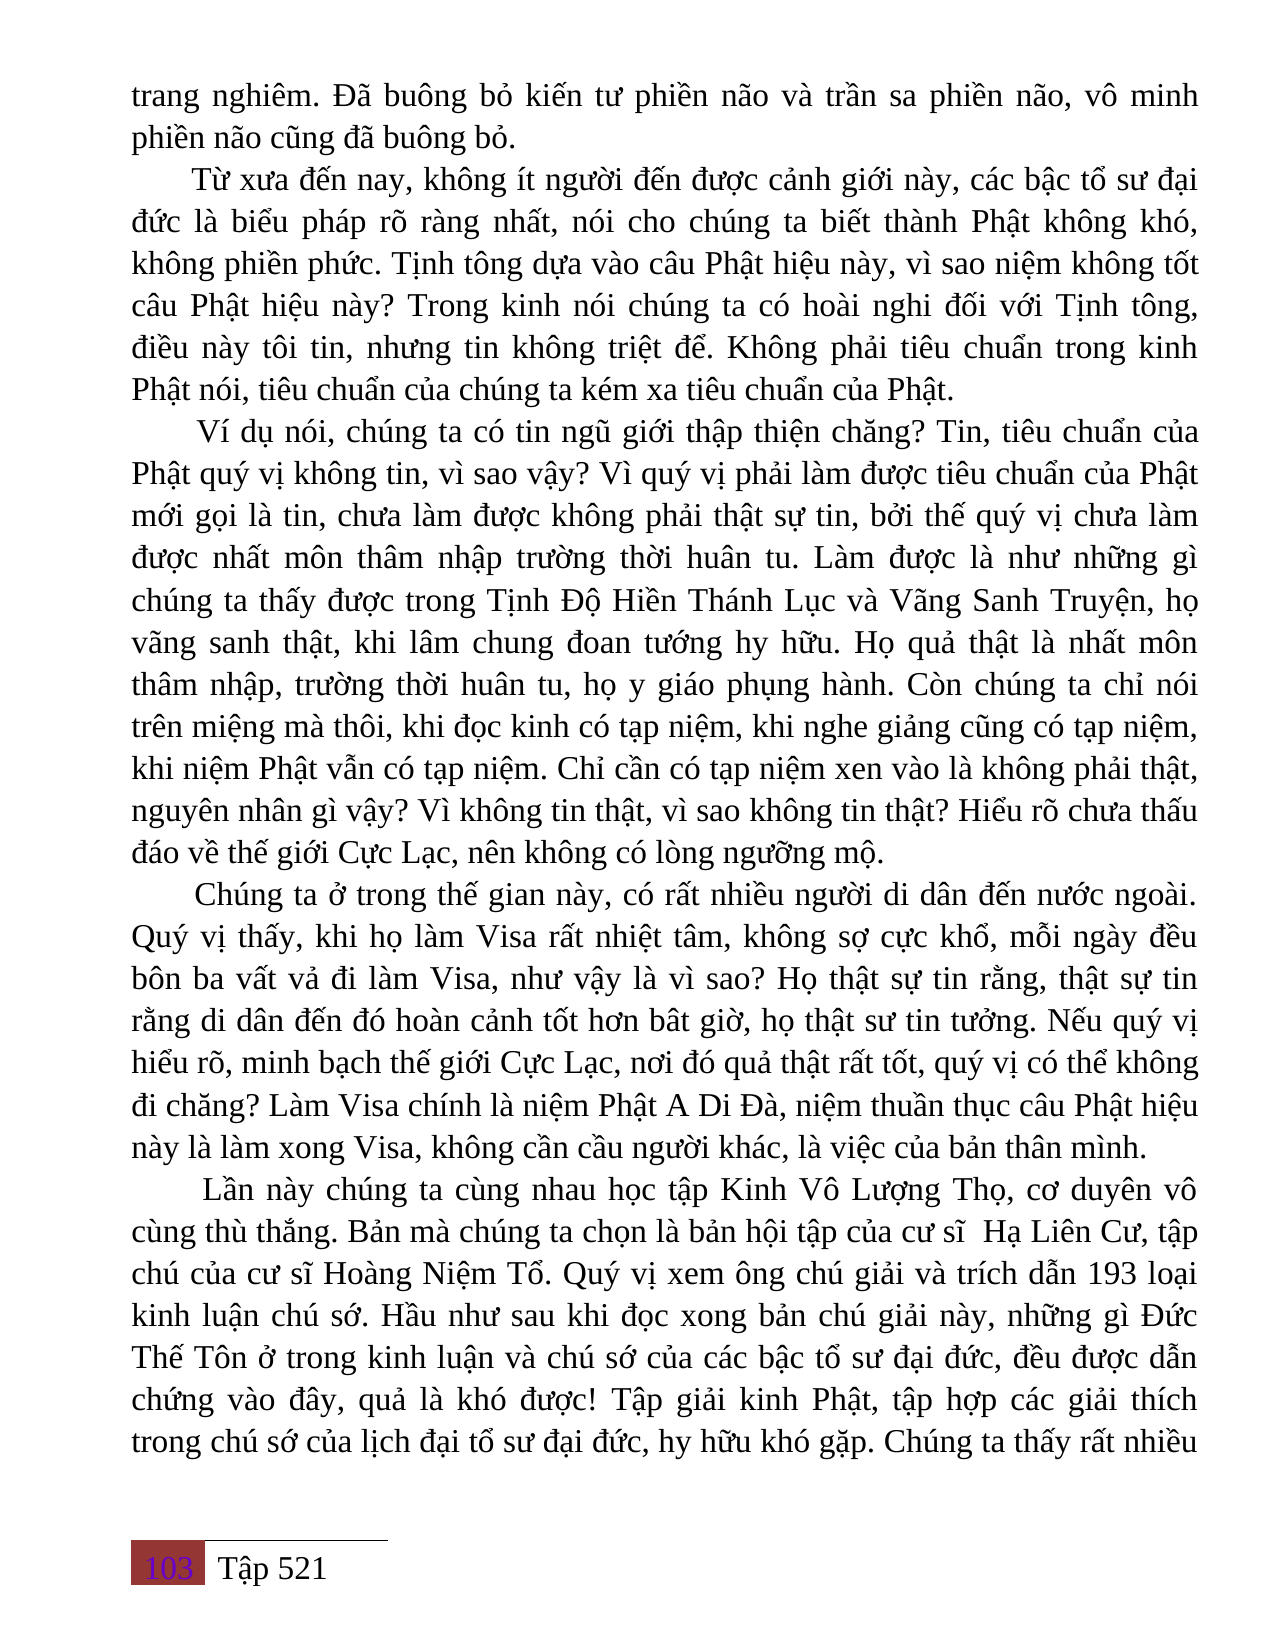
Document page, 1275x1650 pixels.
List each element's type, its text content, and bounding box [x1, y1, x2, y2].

text Chúng ta ở trong thế gian này, có rất nhiều người di dân đến nước ngoài. Quý vị thấy, khi họ làm Visa rất nhiệt tâm, không sợ cực khổ, mỗi ngày đều bôn ba vất vả đi làm Visa, như vậy là vì sao? Họ thật sự tin rằng, thật sự tin rằng di dân đến đó hoàn cảnh tốt hơn bât giờ, họ thật sư tin tưởng. Nếu quý vị hiểu rõ, minh bạch thế giới Cực Lạc, nơi đó quả thật rất tốt, quý vị có thể không đi chăng? Làm Visa chính là niệm Phật A Di Đà, niệm thuần thục câu Phật hiệu này là làm xong Visa, không cần cầu người khác, là việc của bản thân mình. [131, 874, 1200, 1165]
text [131, 1169, 1200, 1460]
text Ví dụ nói, chúng ta có tin ngũ giới thập thiện chăng? Tin, tiêu chuẩn của Phật quý vị không tin, vì sao vậy? Vì quý vị phải làm được tiêu chuẩn của Phật mới gọi là tin, chưa làm được không phải thật sự tin, bởi thế quý vị chưa làm được nhất môn thâm nhập trường thời huân tu. Làm được là như những gì chúng ta thấy được trong Tịnh Độ Hiền Thánh Lục và Vãng Sanh Truyện, họ vãng sanh thật, khi lâm chung đoan tướng hy hữu. Họ quả thật là nhất môn thâm nhập, trường thời huân tu, họ y giáo phụng hành. Còn chúng ta chỉ nói trên miệng mà thôi, khi đọc kinh có tạp niệm, khi nghe giảng cũng có tạp niệm, khi niệm Phật vẫn có tạp niệm. Chỉ cần có tạp niệm xen vào là không phải thật, nguyên nhân gì vậy? Vì không tin thật, vì sao không tin thật? Hiểu rõ chưa thấu đáo về thế giới Cực Lạc, nên không có lòng ngưỡng mộ. [131, 411, 1200, 871]
text Từ xưa đến nay, không ít người đến được cảnh giới này, các bậc tổ sư đại đức là biểu pháp rõ ràng nhất, nói cho chúng ta biết thành Phật không khó, không phiền phức. Tịnh tông dựa vào câu Phật hiệu này, vì sao niệm không tốt câu Phật hiệu này? Trong kinh nói chúng ta có hoài nghi đối với Tịnh tông, điều này tôi tin, nhưng tin không triệt để. Không phải tiêu chuẩn trong kinh Phật nói, tiêu chuẩn của chúng ta kém xa tiêu chuẩn của Phật. [131, 159, 1200, 408]
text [131, 75, 1200, 155]
